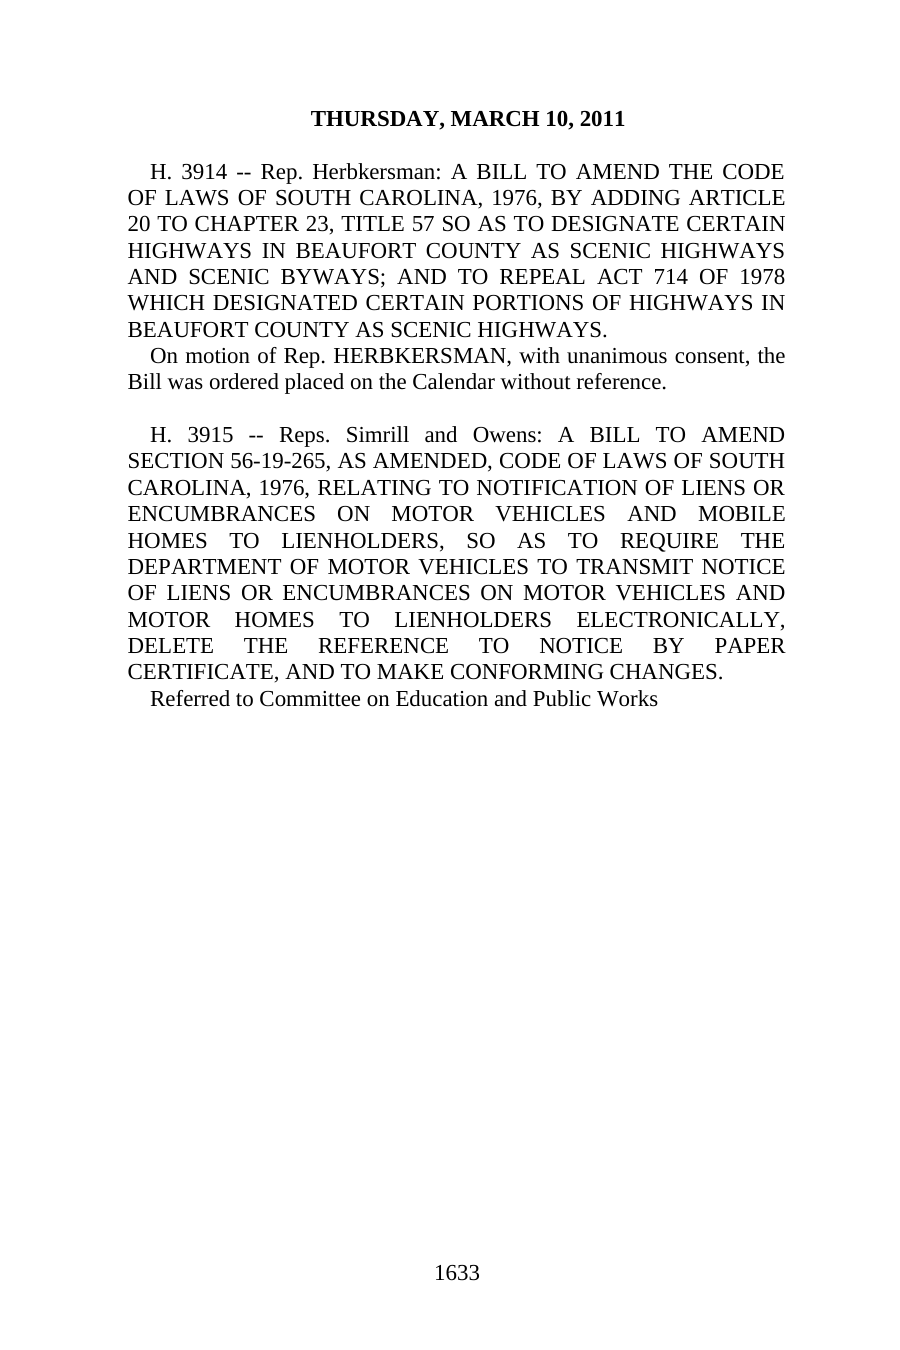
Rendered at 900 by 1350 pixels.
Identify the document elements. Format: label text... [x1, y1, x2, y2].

text H. 3915 -- Reps. Simrill and Owens: A BILL TO AMEND SECTION 56-19-265, AS AMENDED, CODE OF LAWS OF SOUTH CAROLINA, 1976, RELATING TO NOTIFICATION OF LIENS OR ENCUMBRANCES ON MOTOR VEHICLES AND MOBILE HOMES TO LIENHOLDERS, SO AS TO REQUIRE THE DEPARTMENT OF MOTOR VEHICLES TO TRANSMIT NOTICE OF LIENS OR ENCUMBRANCES ON MOTOR VEHICLES AND MOTOR HOMES TO LIENHOLDERS ELECTRONICALLY, DELETE THE REFERENCE TO NOTICE BY PAPER CERTIFICATE, AND TO MAKE CONFORMING CHANGES. [127, 421, 786, 685]
text H. 3914 -- Rep. Herbkersman: A BILL TO AMEND THE CODE OF LAWS OF SOUTH CAROLINA, 1976, BY ADDING ARTICLE 20 TO CHAPTER 23, TITLE 57 SO AS TO DESIGNATE CERTAIN HIGHWAYS IN BEAUFORT COUNTY AS SCENIC HIGHWAYS AND SCENIC BYWAYS; AND TO REPEAL ACT 714 OF 1978 WHICH DESIGNATED CERTAIN PORTIONS OF HIGHWAYS IN BEAUFORT COUNTY AS SCENIC HIGHWAYS. [127, 158, 786, 342]
text On motion of Rep. HERBKERSMAN, with unanimous consent, the Bill was ordered placed on the Calendar without reference. [127, 342, 786, 395]
text Referred to Committee on Education and Public Works [127, 685, 786, 711]
